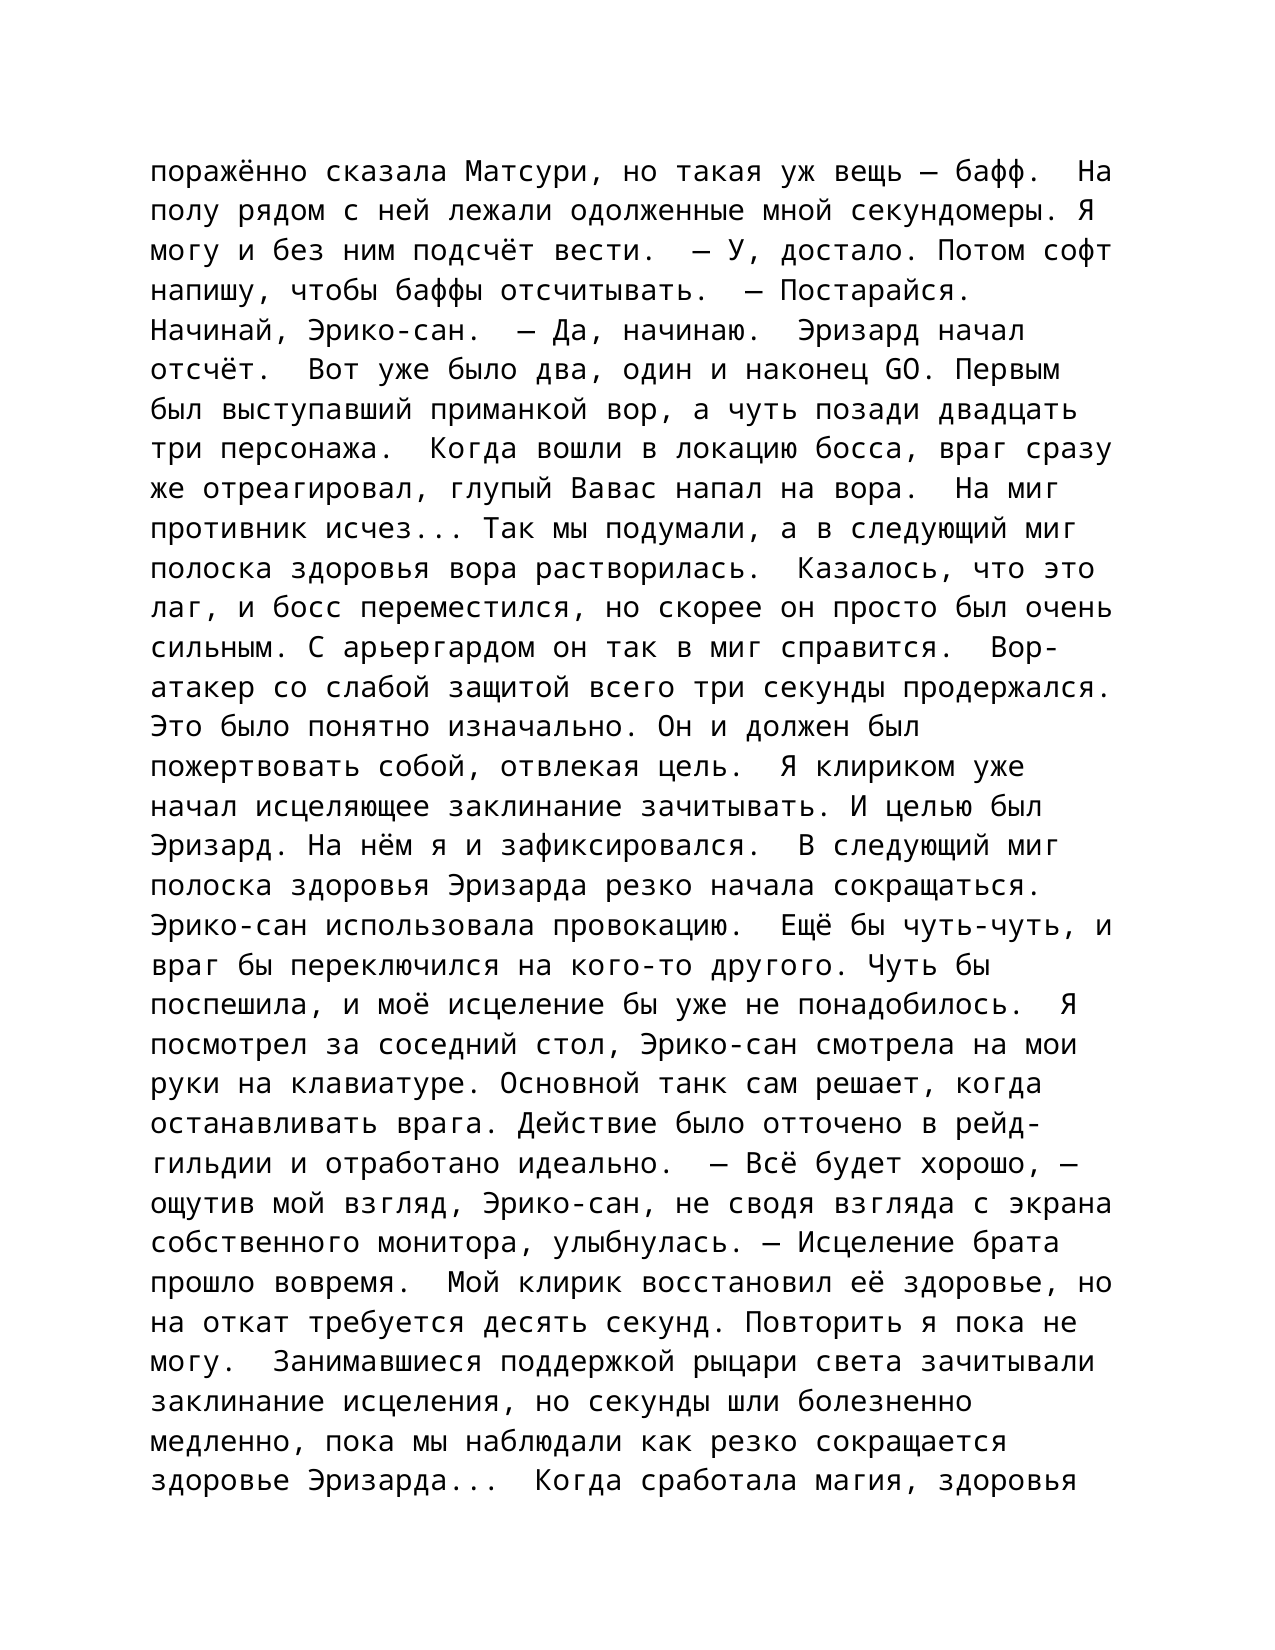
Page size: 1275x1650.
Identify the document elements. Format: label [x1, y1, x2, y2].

text [150, 150, 1125, 1499]
